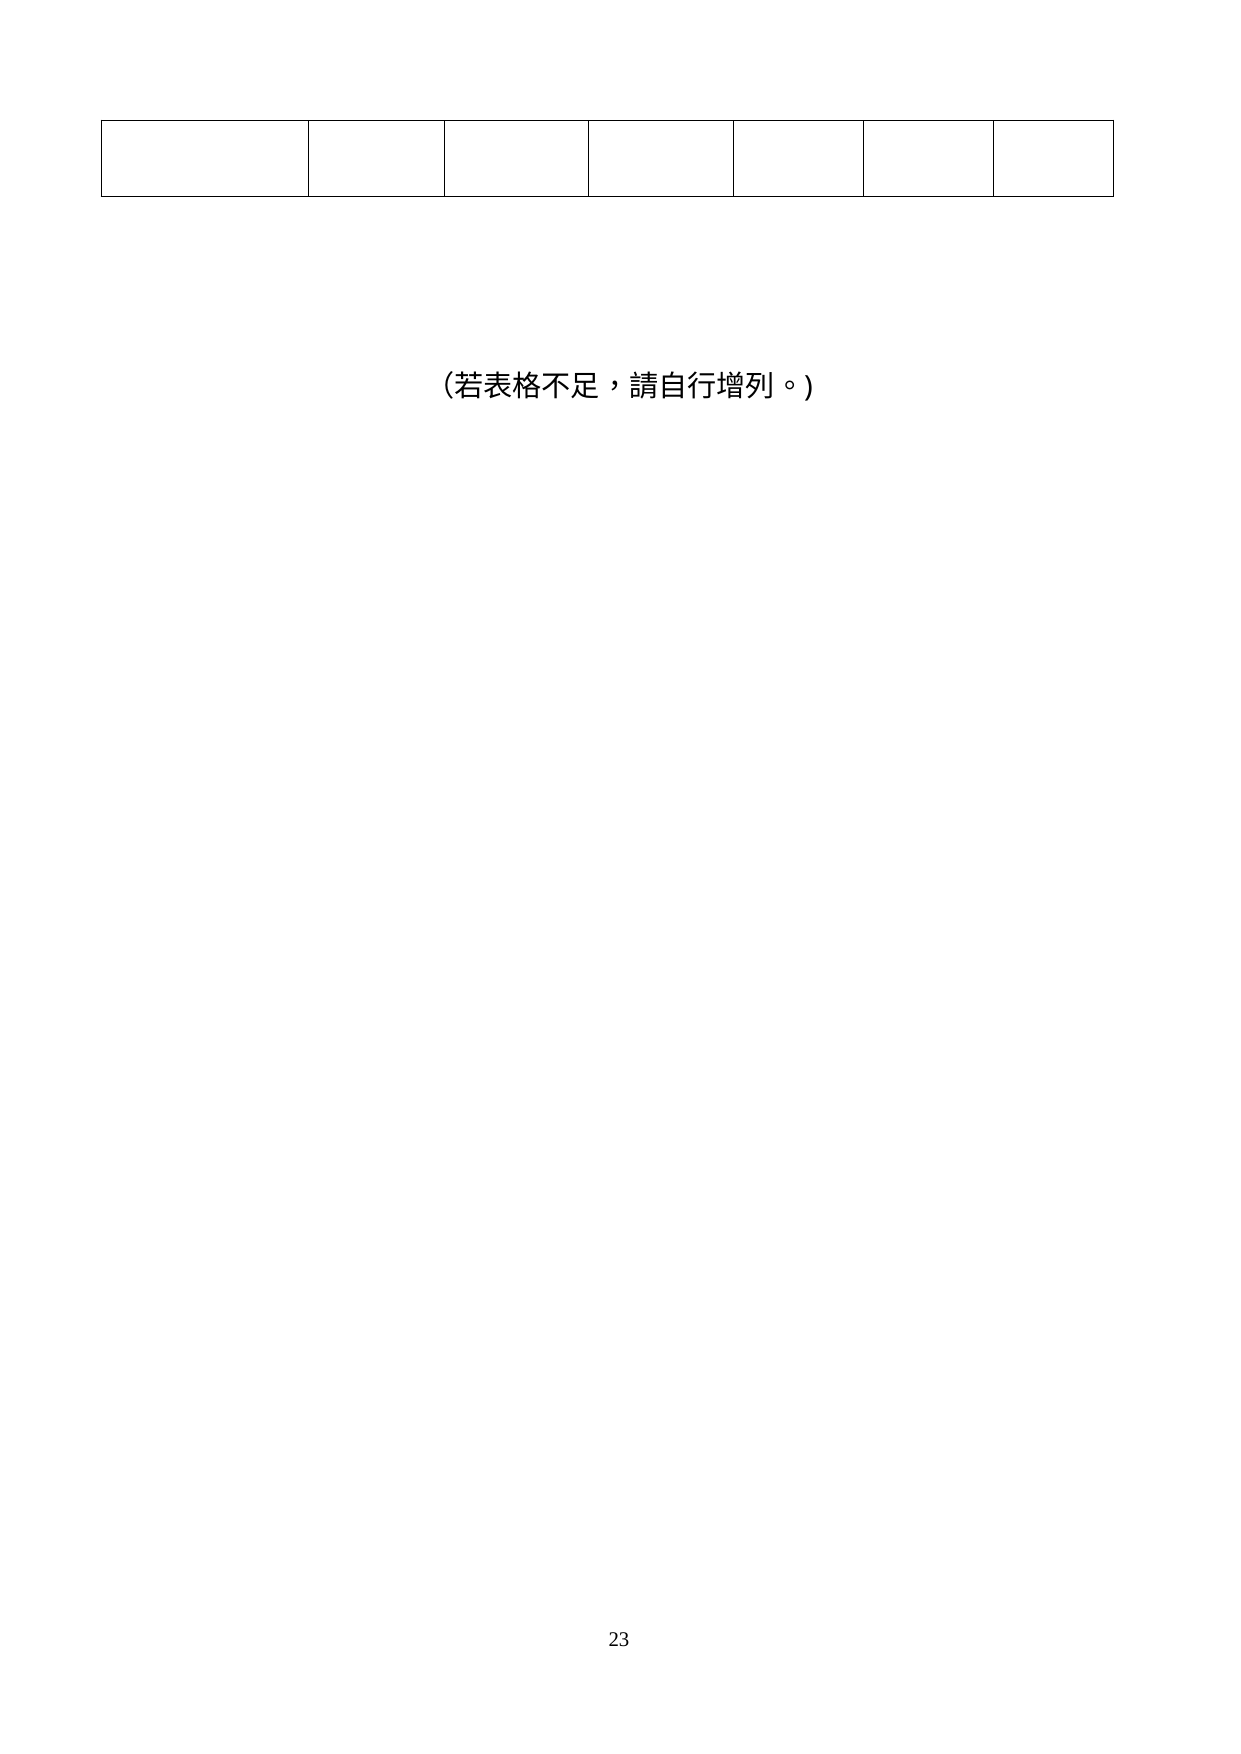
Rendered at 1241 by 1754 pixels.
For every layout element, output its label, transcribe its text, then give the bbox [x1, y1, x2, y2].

table_cell [589, 121, 733, 196]
table_cell [864, 121, 993, 196]
text （若表格不足，請自行增列。) [112, 347, 1125, 422]
table_cell [445, 121, 588, 196]
table_cell [309, 121, 444, 196]
table_cell [102, 121, 308, 196]
table_cell [994, 121, 1113, 196]
table_cell [734, 121, 863, 196]
